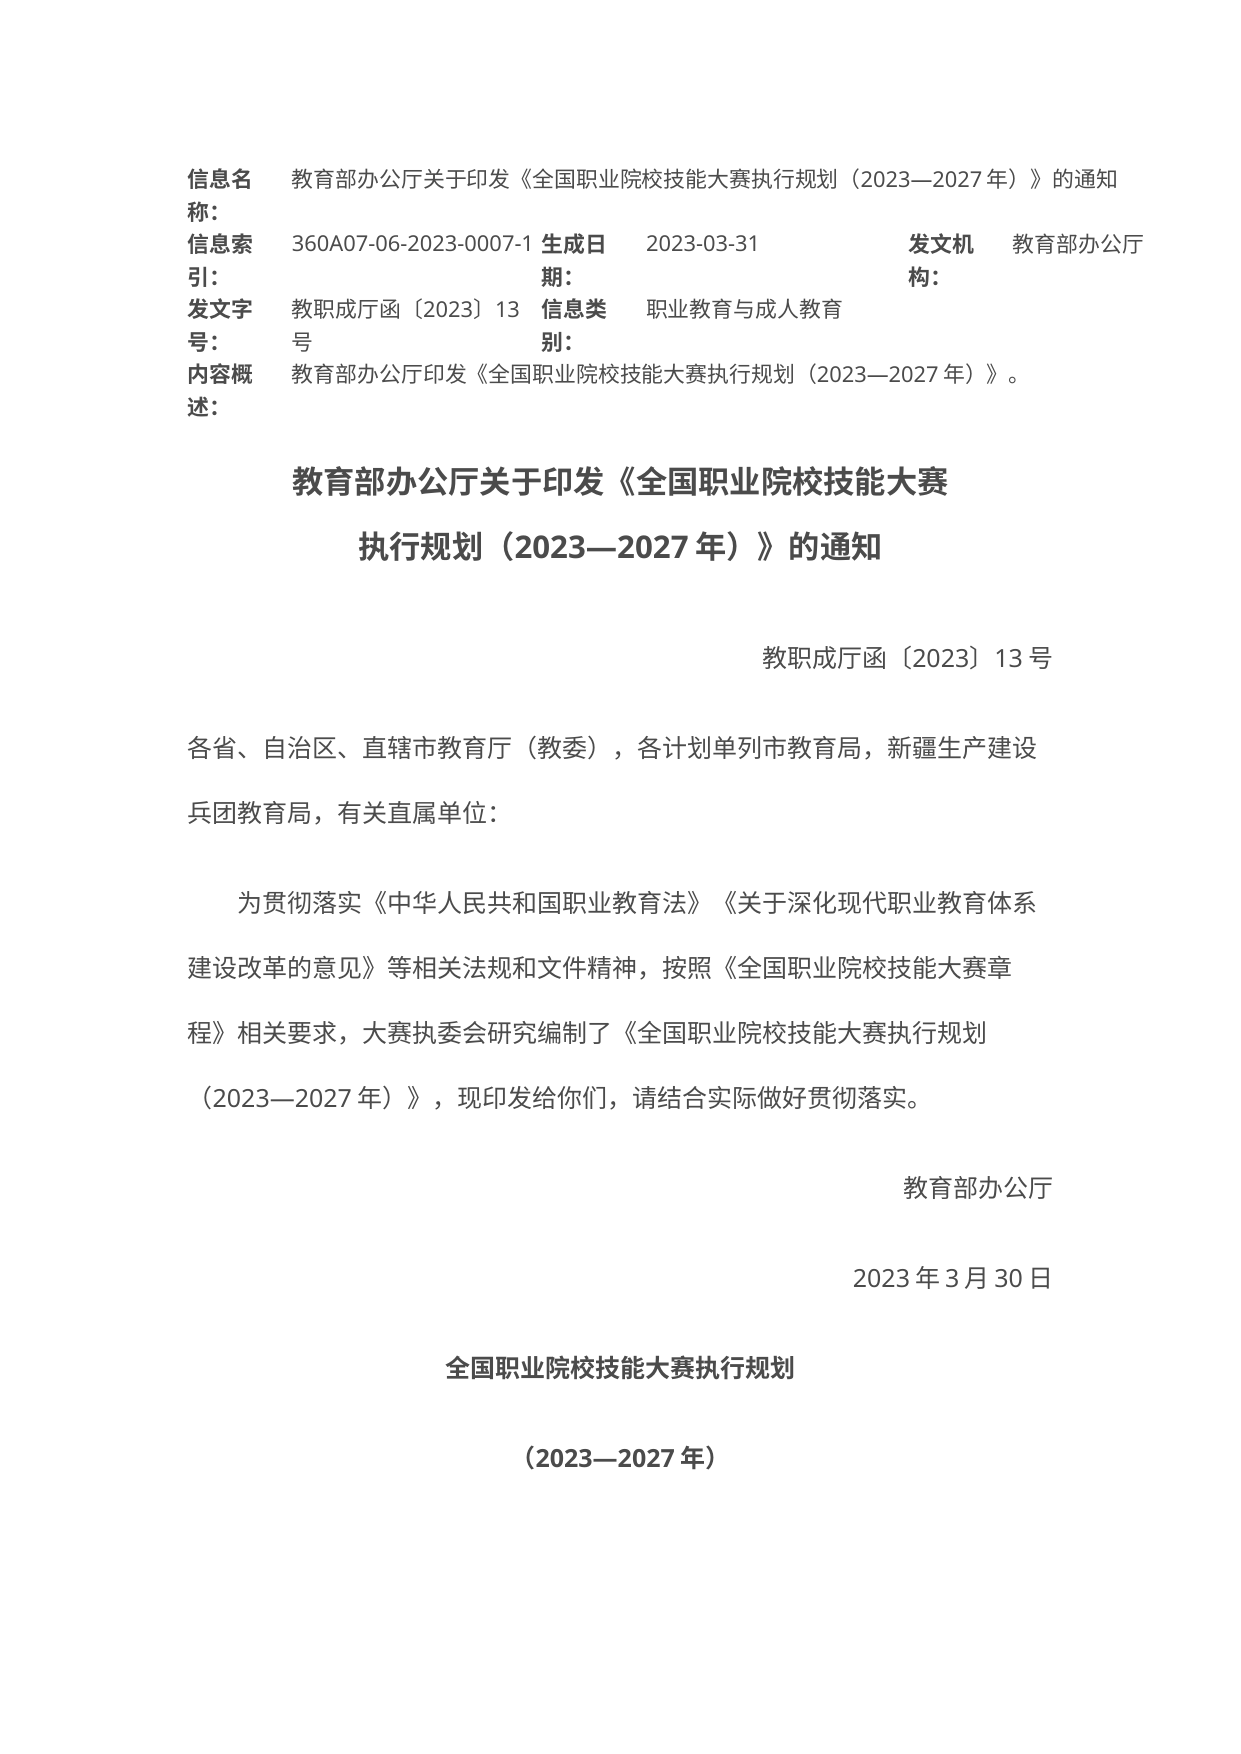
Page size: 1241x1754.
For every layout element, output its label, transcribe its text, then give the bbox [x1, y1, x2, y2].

table_cell 教职成厅函〔2023〕13号 [292, 292, 542, 357]
table_header 信息名称： [188, 162, 292, 227]
text 教职成厅函〔2023〕13号 [187, 624, 1053, 689]
text 2023年3月30日 [187, 1244, 1053, 1309]
table_cell 生成日期： [542, 227, 646, 292]
table_cell 发文字号： [188, 292, 292, 357]
text 教育部办公厅 [187, 1154, 1053, 1219]
subtitle 教育部办公厅关于印发《全国职业院校技能大赛 执行规划（2023—2027年）》的通知 [187, 447, 1053, 577]
table_cell 信息索引： [188, 227, 292, 292]
table_cell 发文机构： [908, 227, 1012, 292]
table_header 教育部办公厅关于印发《全国职业院校技能大赛执行规划（2023—2027年）》的通知 [292, 162, 1240, 227]
text 各省、自治区、直辖市教育厅（教委），各计划单列市教育局，新疆生产建设兵团教育局，有关直属单位： [187, 714, 1053, 844]
table_cell 职业教育与成人教育 [646, 292, 1240, 357]
table_cell 信息类别： [542, 292, 646, 357]
text （2023—2027年） [187, 1424, 1053, 1489]
table_cell 2023-03-31 [646, 227, 908, 292]
table_cell 教育部办公厅 [1013, 227, 1240, 292]
table_cell 教育部办公厅印发《全国职业院校技能大赛执行规划（2023—2027年）》。 [292, 357, 1240, 422]
text 全国职业院校技能大赛执行规划 [187, 1334, 1053, 1399]
text 为贯彻落实《中华人民共和国职业教育法》《关于深化现代职业教育体系建设改革的意见》等相关法规和文件精神，按照《全国职业院校技能大赛章程》相关要求，大赛执委会研究编制了《全国职业院校技能大赛执行规划（2023—2027年）》，现印发给你们，请结合实际做好贯彻落实。 [187, 869, 1053, 1129]
table_cell 360A07-06-2023-0007-1 [292, 227, 542, 292]
table_cell 内容概述： [188, 357, 292, 422]
